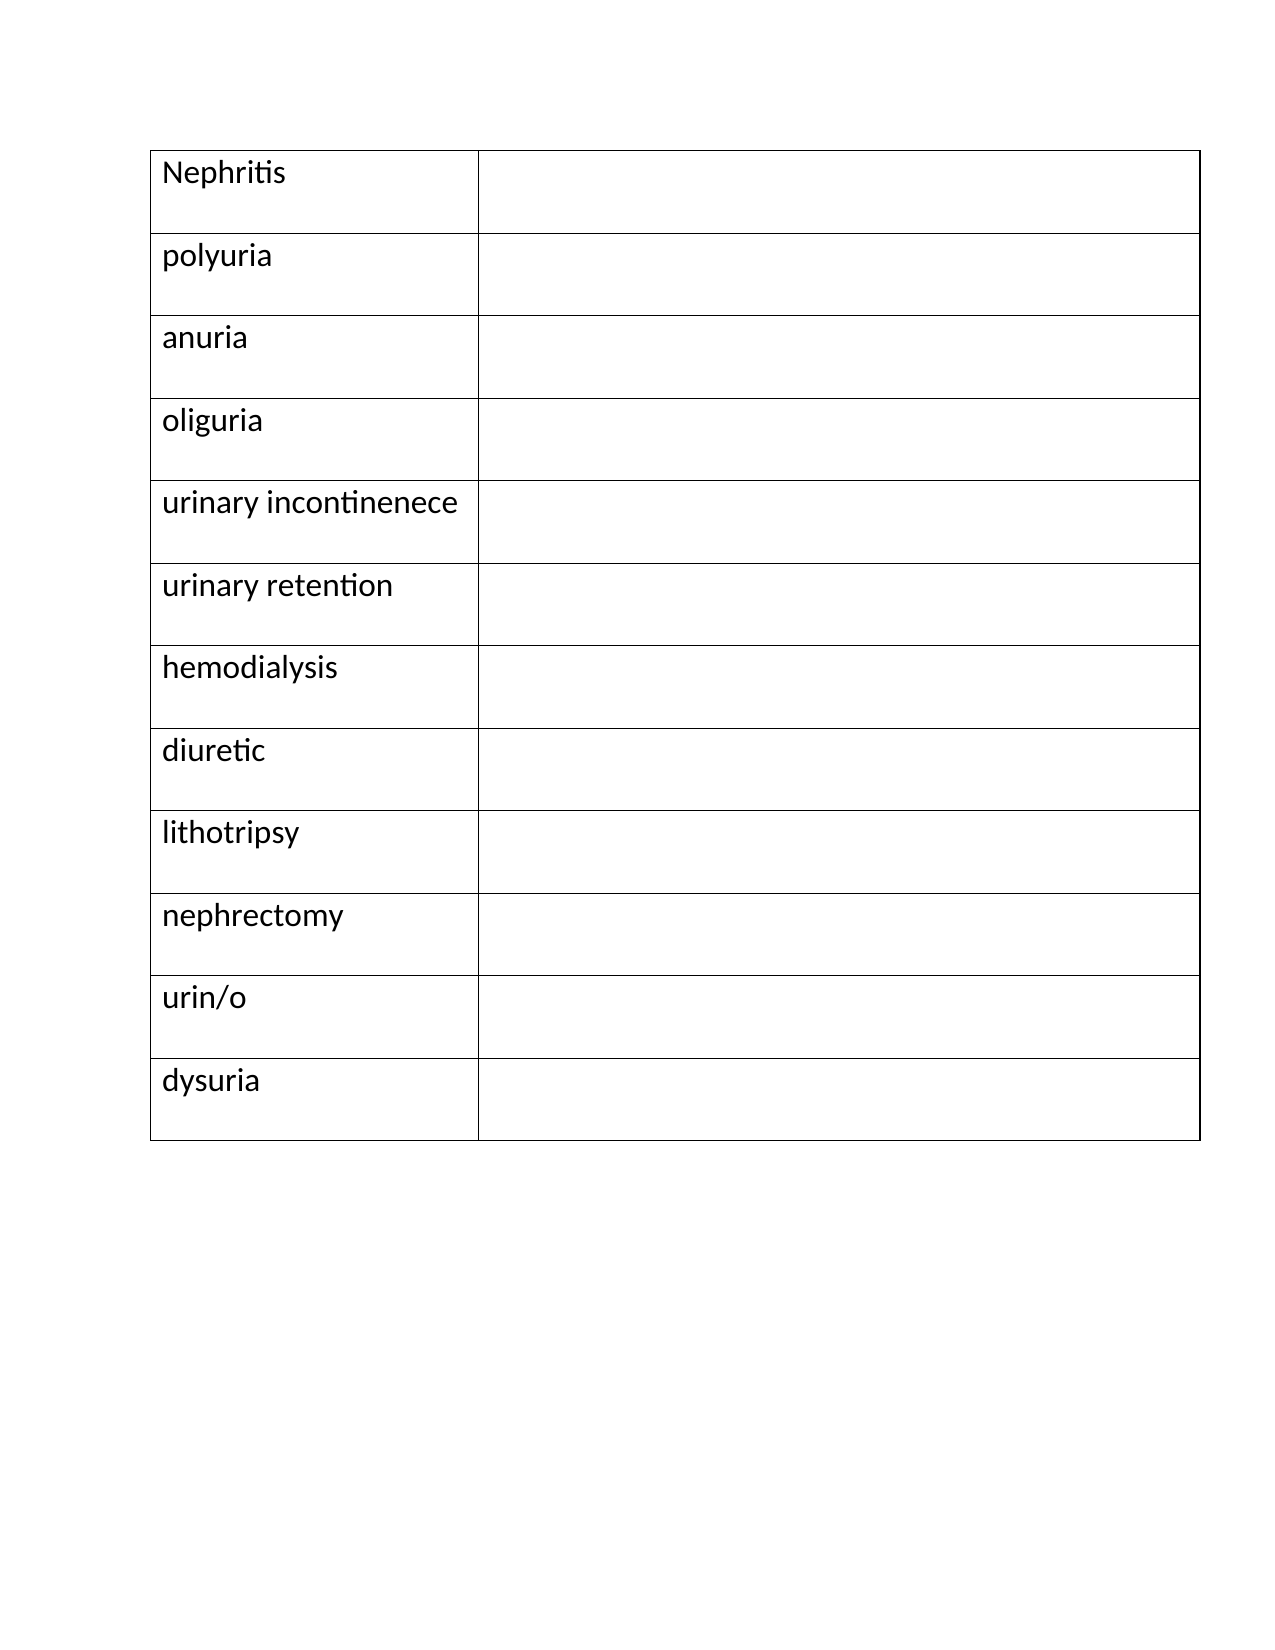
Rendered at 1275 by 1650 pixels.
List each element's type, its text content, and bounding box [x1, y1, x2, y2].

table_cell urin/o [151, 976, 478, 1057]
table_cell urinary incontinenece [151, 481, 478, 562]
table_cell hemodialysis [151, 646, 478, 727]
table_cell [479, 976, 1199, 1057]
table_cell [479, 811, 1199, 892]
table_cell diuretic [151, 729, 478, 810]
table_cell [479, 399, 1199, 480]
table_cell [479, 151, 1199, 232]
table_cell [479, 729, 1199, 810]
table_cell Nephritis [151, 151, 478, 232]
table_cell [479, 564, 1199, 645]
table_cell urinary retention [151, 564, 478, 645]
table_cell [479, 1059, 1199, 1140]
table_cell anuria [151, 316, 478, 397]
table_cell lithotripsy [151, 811, 478, 892]
table_cell oliguria [151, 399, 478, 480]
table_cell [479, 234, 1199, 315]
table_cell [479, 894, 1199, 975]
table_cell [479, 646, 1199, 727]
table_cell nephrectomy [151, 894, 478, 975]
table_cell polyuria [151, 234, 478, 315]
table_cell dysuria [151, 1059, 478, 1140]
table_cell [479, 316, 1199, 397]
table_cell [479, 481, 1199, 562]
